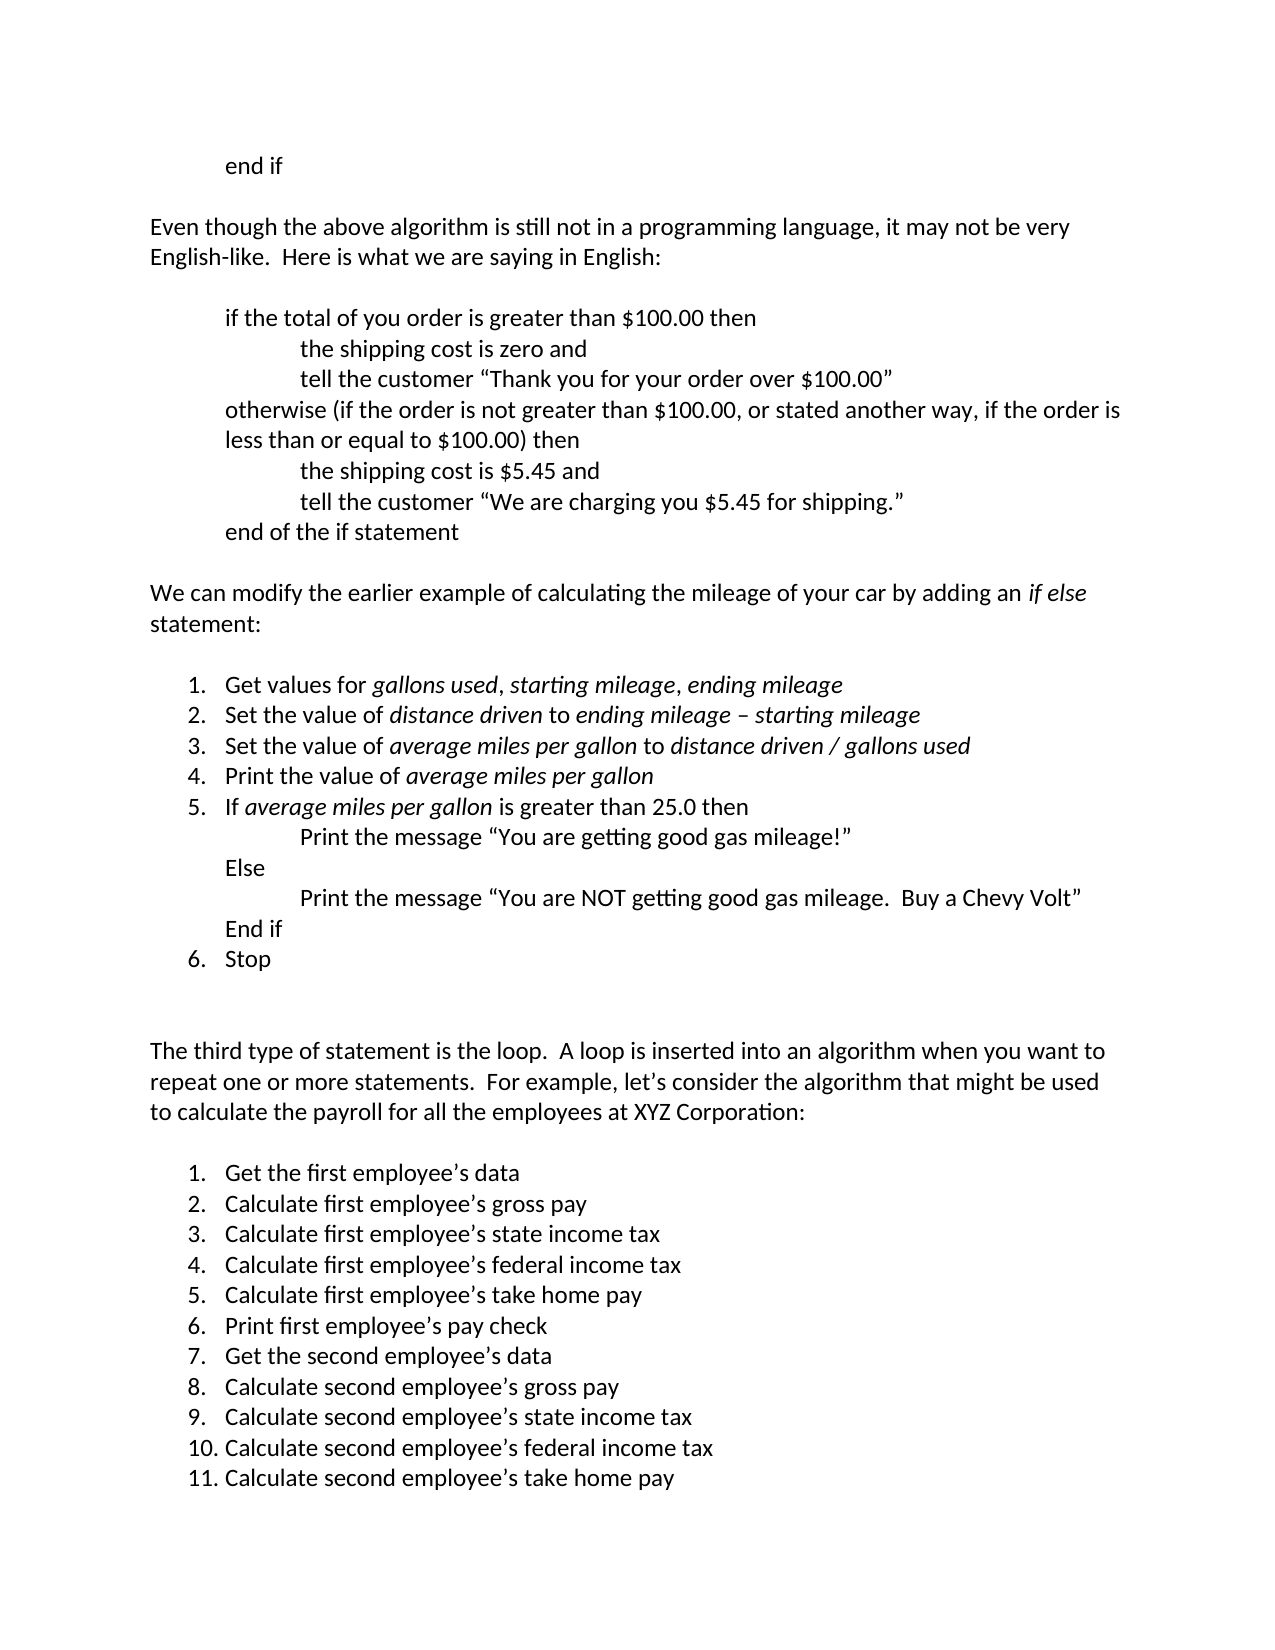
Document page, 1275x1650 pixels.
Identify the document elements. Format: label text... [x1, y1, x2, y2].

list If average miles per gallon is greater than 25.0 then [187, 791, 1125, 821]
text Else [150, 852, 1125, 882]
list Calculate first employee’s gross pay [187, 1188, 1125, 1218]
text The third type of statement is the loop. A loop is inserted into an algorithm when you want to repeat one or more statements. For example, let’s consider the algorithm that might be used to calculate the payroll for all the employees at XYZ Corporation: [150, 1035, 1125, 1127]
list Print first employee’s pay check [187, 1310, 1125, 1340]
text End if [150, 913, 1125, 943]
text tell the customer “Thank you for your order over $100.00” [150, 364, 1125, 394]
list Get values for gallons used, starting mileage, ending mileage [187, 669, 1125, 699]
text We can modify the earlier example of calculating the mileage of your car by adding an if else statement: [150, 577, 1125, 638]
list Calculate second employee’s take home pay [187, 1462, 1125, 1493]
text tell the customer “We are charging you $5.45 for shipping.” [150, 486, 1125, 516]
list Get the second employee’s data [187, 1340, 1125, 1371]
text Even though the above algorithm is still not in a programming language, it may not be very English-like. Here is what we are saying in English: [150, 211, 1125, 272]
text the shipping cost is $5.45 and [150, 455, 1125, 486]
list Calculate second employee’s state income tax [187, 1401, 1125, 1432]
list Set the value of distance driven to ending mileage – starting mileage [187, 699, 1125, 730]
text end if [150, 150, 1125, 181]
list Calculate first employee’s state income tax [187, 1218, 1125, 1249]
text the shipping cost is zero and [150, 333, 1125, 364]
list Calculate first employee’s federal income tax [187, 1249, 1125, 1279]
list Print the value of average miles per gallon [187, 760, 1125, 791]
list Calculate first employee’s take home pay [187, 1279, 1125, 1310]
list Stop [187, 943, 1125, 974]
text end of the if statement [150, 516, 1125, 547]
list Calculate second employee’s gross pay [187, 1371, 1125, 1401]
text Print the message “You are getting good gas mileage!” [225, 821, 1125, 852]
text if the total of you order is greater than $100.00 then [150, 303, 1125, 333]
list Calculate second employee’s federal income tax [187, 1432, 1125, 1462]
list Set the value of average miles per gallon to distance driven / gallons used [187, 730, 1125, 760]
text otherwise (if the order is not greater than $100.00, or stated another way, if the order is less than or equal to $100.00) then [225, 394, 1125, 455]
text Print the message “You are NOT getting good gas mileage. Buy a Chevy Volt” [300, 882, 1125, 913]
list Get the first employee’s data [187, 1157, 1125, 1188]
